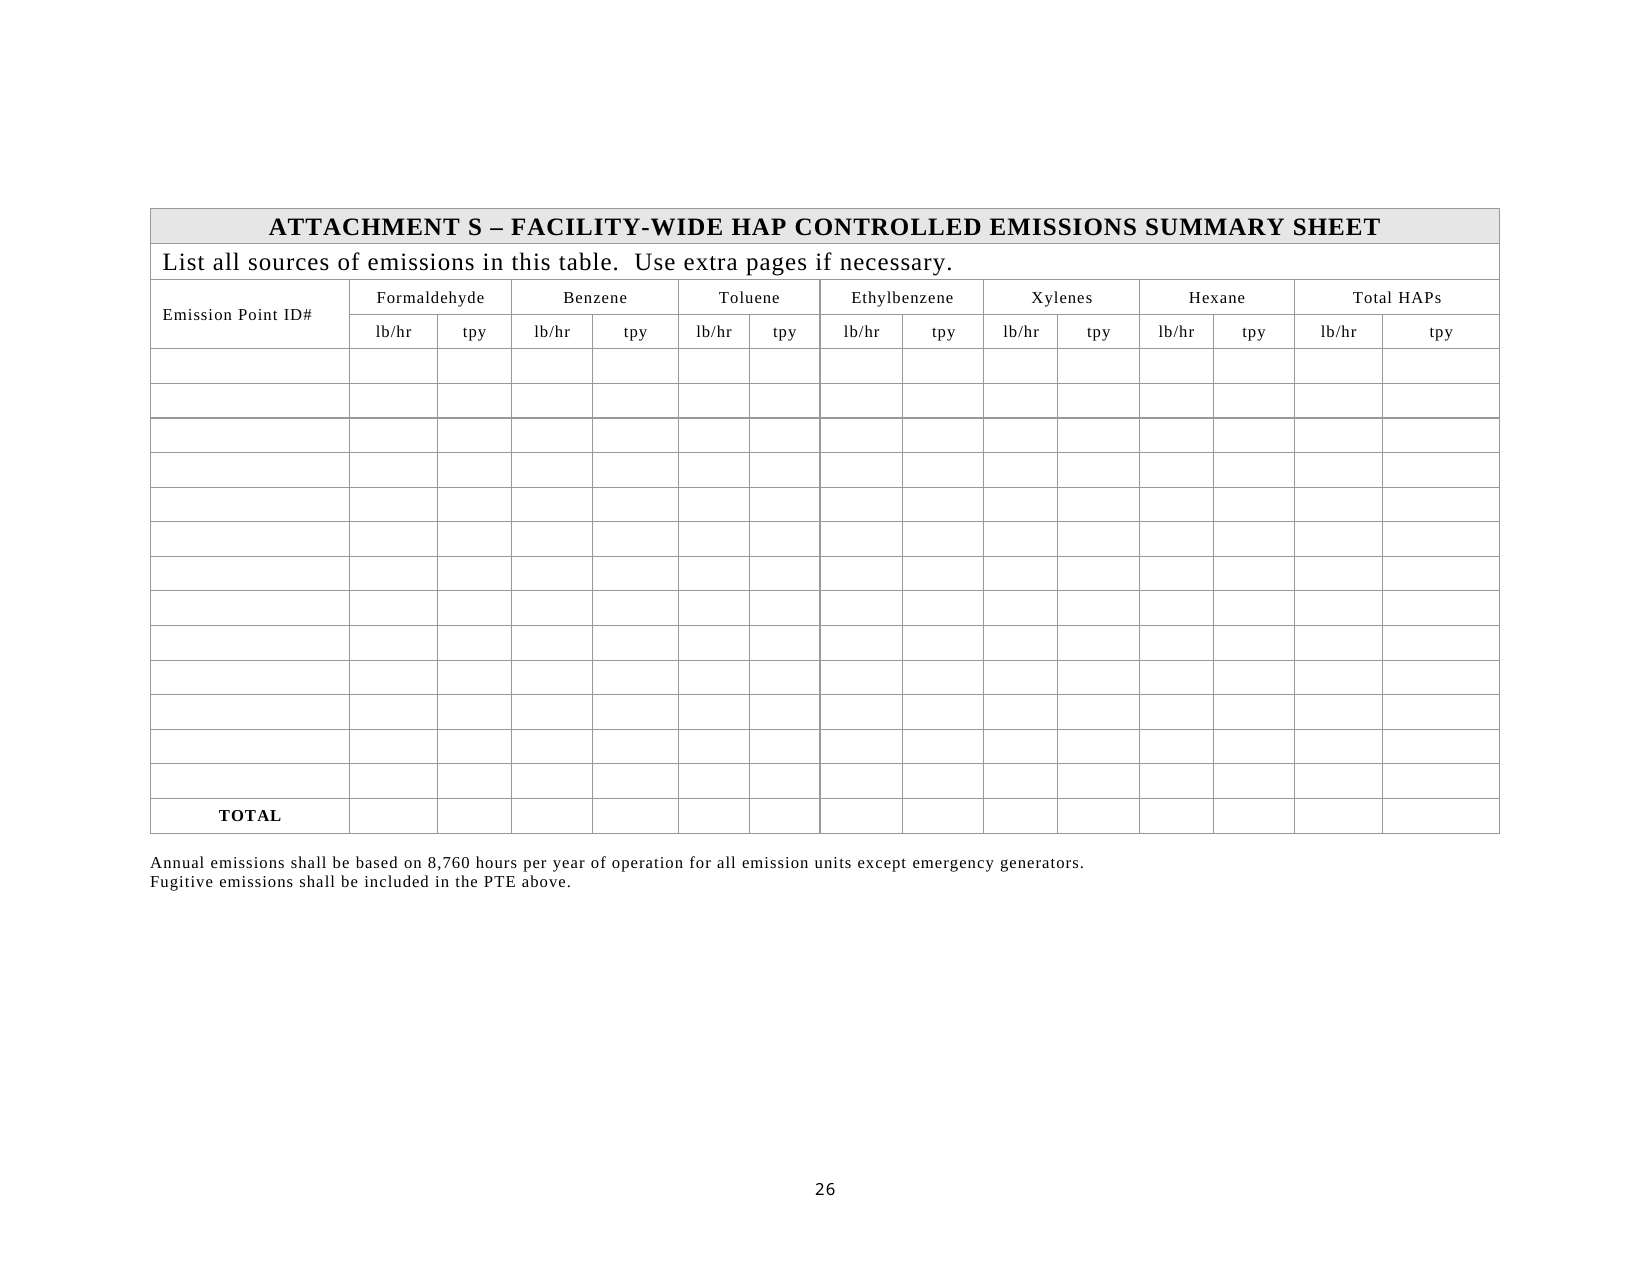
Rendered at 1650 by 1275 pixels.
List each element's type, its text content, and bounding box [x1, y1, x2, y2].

table_cell [903, 419, 983, 452]
table_cell Ethylbenzene [821, 280, 983, 314]
table_cell [1140, 419, 1213, 452]
table_cell [438, 591, 511, 625]
table_cell [750, 384, 819, 417]
table_cell Total HAPs [1295, 280, 1499, 314]
table_cell tpy [1214, 315, 1294, 348]
table_cell [1058, 384, 1139, 417]
table_cell [1140, 730, 1213, 763]
table_cell [821, 591, 902, 625]
table_cell [438, 730, 511, 763]
table_cell [438, 661, 511, 694]
table_cell [438, 453, 511, 487]
table_cell [1214, 522, 1294, 556]
table_cell [984, 764, 1057, 798]
table_cell lb/hr [1140, 315, 1213, 348]
table_cell [984, 349, 1057, 383]
table_cell [984, 626, 1057, 659]
table_cell [1058, 488, 1139, 521]
table_cell [750, 349, 819, 383]
table_cell [679, 557, 749, 590]
table_cell [984, 453, 1057, 487]
table_cell [512, 453, 592, 487]
table_cell [1295, 661, 1382, 694]
table_cell [512, 730, 592, 763]
table_cell [903, 384, 983, 417]
table_cell List all sources of emissions in this table. Use extra pages if necessary. [151, 244, 1499, 279]
table_cell [821, 453, 902, 487]
table_cell [903, 764, 983, 798]
table_cell [679, 764, 749, 798]
table_cell [679, 488, 749, 521]
table_cell [593, 799, 678, 832]
table_cell [1140, 661, 1213, 694]
table_cell [1295, 419, 1382, 452]
table_cell [1140, 522, 1213, 556]
table_cell [984, 557, 1057, 590]
table_header ATTACHMENT S – facility-wide HAP CONTROLLED emissions summary sheet [151, 209, 1499, 243]
table_cell [1214, 591, 1294, 625]
table_cell [821, 764, 902, 798]
table_cell [1214, 626, 1294, 659]
table_cell lb/hr [350, 315, 437, 348]
table_cell [1058, 419, 1139, 452]
table_cell [1295, 453, 1382, 487]
table_cell [750, 419, 819, 452]
table_cell [1383, 488, 1499, 521]
table_cell lb/hr [821, 315, 902, 348]
table_cell [903, 799, 983, 832]
table_cell [984, 488, 1057, 521]
table_cell [438, 522, 511, 556]
table_cell [1140, 349, 1213, 383]
table_cell [750, 764, 819, 798]
table_cell [1140, 453, 1213, 487]
table_cell [1383, 384, 1499, 417]
table_cell [1058, 626, 1139, 659]
table_cell [438, 557, 511, 590]
table_cell [1295, 557, 1382, 590]
table_cell [821, 799, 902, 832]
table_cell [512, 522, 592, 556]
table_cell [903, 661, 983, 694]
table_cell [1058, 349, 1139, 383]
table_cell [593, 730, 678, 763]
table_cell [1058, 730, 1139, 763]
table_cell Emission Point ID# [151, 280, 349, 348]
table_cell [1295, 626, 1382, 659]
table_cell [984, 522, 1057, 556]
table_cell [1383, 522, 1499, 556]
table_cell [903, 730, 983, 763]
table_cell [984, 591, 1057, 625]
text Fugitive emissions shall be included in the PTE above. [150, 872, 1500, 891]
table_cell [1295, 764, 1382, 798]
table_cell [1383, 799, 1499, 832]
table_cell [1383, 730, 1499, 763]
table_cell [903, 557, 983, 590]
table_cell [903, 488, 983, 521]
table_cell [593, 695, 678, 729]
table_cell [438, 384, 511, 417]
table_cell [1058, 453, 1139, 487]
table_cell [593, 591, 678, 625]
table_cell [593, 522, 678, 556]
table_cell [350, 419, 437, 452]
table_cell [512, 626, 592, 659]
table_cell [984, 695, 1057, 729]
table_cell Benzene [512, 280, 678, 314]
table_cell [821, 661, 902, 694]
table_cell [750, 453, 819, 487]
table_cell [593, 488, 678, 521]
table_cell [679, 695, 749, 729]
table_cell [679, 730, 749, 763]
table_cell [1140, 799, 1213, 832]
table_cell [1214, 695, 1294, 729]
table_cell [1214, 730, 1294, 763]
table_cell [679, 626, 749, 659]
table_cell [679, 591, 749, 625]
table_cell [512, 695, 592, 729]
table_cell [151, 349, 349, 383]
table_cell [1058, 557, 1139, 590]
table_cell Toluene [679, 280, 819, 314]
table_cell [350, 695, 437, 729]
table_cell [593, 557, 678, 590]
table_cell [438, 799, 511, 832]
text Annual emissions shall be based on 8,760 hours per year of operation for all emission units except emergency generators. [150, 853, 1500, 872]
table_cell [593, 764, 678, 798]
table_cell [350, 384, 437, 417]
table_cell [1140, 626, 1213, 659]
table_cell [1214, 349, 1294, 383]
table_cell [903, 453, 983, 487]
table_cell tpy [750, 315, 819, 348]
table_cell [151, 419, 349, 452]
table_cell [1295, 384, 1382, 417]
table_cell [1214, 384, 1294, 417]
table_cell [984, 384, 1057, 417]
table_cell [1295, 591, 1382, 625]
table_cell [151, 384, 349, 417]
table_cell [151, 522, 349, 556]
table_cell [1214, 661, 1294, 694]
table_cell tpy [593, 315, 678, 348]
table_cell [1383, 661, 1499, 694]
table_cell [1214, 799, 1294, 832]
table_cell [750, 695, 819, 729]
table_cell [1295, 349, 1382, 383]
table_cell [821, 349, 902, 383]
table_cell lb/hr [512, 315, 592, 348]
table_cell [821, 419, 902, 452]
table_cell [679, 522, 749, 556]
table_cell [1383, 349, 1499, 383]
table_cell [1383, 695, 1499, 729]
table_cell TOTAL [151, 799, 349, 832]
table_cell [750, 557, 819, 590]
table_cell [350, 557, 437, 590]
table_cell [350, 488, 437, 521]
table_cell [593, 626, 678, 659]
table_cell [750, 488, 819, 521]
table_cell [1214, 419, 1294, 452]
table_cell [1140, 764, 1213, 798]
table_cell [750, 730, 819, 763]
table_cell [821, 695, 902, 729]
table_cell [350, 626, 437, 659]
table_cell [1214, 453, 1294, 487]
table_cell [350, 349, 437, 383]
table_cell [821, 522, 902, 556]
table_cell [512, 488, 592, 521]
table_cell [512, 419, 592, 452]
table_cell [512, 661, 592, 694]
table_cell [1058, 799, 1139, 832]
table_cell [350, 522, 437, 556]
table_cell Xylenes [984, 280, 1139, 314]
table_cell [821, 557, 902, 590]
table_cell [1214, 557, 1294, 590]
table_cell [1058, 764, 1139, 798]
table_cell tpy [1383, 315, 1499, 348]
table_cell [1383, 764, 1499, 798]
table_cell [679, 453, 749, 487]
table_cell [593, 661, 678, 694]
table_cell [903, 349, 983, 383]
table_cell tpy [903, 315, 983, 348]
table_cell [438, 349, 511, 383]
table_cell [151, 557, 349, 590]
table_cell [984, 730, 1057, 763]
table_cell [750, 661, 819, 694]
table_cell [1214, 764, 1294, 798]
table_cell [1295, 695, 1382, 729]
table_cell [1140, 384, 1213, 417]
table_cell [750, 626, 819, 659]
table_cell Hexane [1140, 280, 1294, 314]
table_cell [984, 419, 1057, 452]
table_cell [350, 764, 437, 798]
table_cell [903, 591, 983, 625]
table_cell [350, 453, 437, 487]
table_cell [984, 799, 1057, 832]
table_cell [821, 626, 902, 659]
table_cell [151, 661, 349, 694]
table_cell [903, 695, 983, 729]
table_cell [821, 384, 902, 417]
table_cell [1383, 591, 1499, 625]
table_cell [1140, 591, 1213, 625]
table_cell [821, 730, 902, 763]
table_cell tpy [438, 315, 511, 348]
table_cell [350, 591, 437, 625]
table_cell [151, 730, 349, 763]
table_cell [679, 384, 749, 417]
table_cell [1140, 557, 1213, 590]
table_cell [1140, 488, 1213, 521]
table_cell [350, 799, 437, 832]
table_cell [679, 799, 749, 832]
table_cell [750, 591, 819, 625]
table_cell [1058, 695, 1139, 729]
table_cell [750, 522, 819, 556]
table_cell [903, 626, 983, 659]
table_cell [679, 661, 749, 694]
table_cell [1295, 488, 1382, 521]
table_cell [151, 764, 349, 798]
table_cell [512, 799, 592, 832]
table_cell lb/hr [679, 315, 749, 348]
table_cell Formaldehyde [350, 280, 511, 314]
table_cell [593, 384, 678, 417]
table_cell [903, 522, 983, 556]
table_cell [679, 349, 749, 383]
table_cell [593, 453, 678, 487]
table_cell [151, 695, 349, 729]
table_cell [438, 626, 511, 659]
table_cell [151, 591, 349, 625]
table_cell [1214, 488, 1294, 521]
table_cell [1295, 522, 1382, 556]
table_cell [1058, 661, 1139, 694]
table_cell [512, 591, 592, 625]
table_cell [151, 626, 349, 659]
table_cell [438, 419, 511, 452]
table_cell [512, 349, 592, 383]
table_cell [1383, 557, 1499, 590]
table_cell lb/hr [984, 315, 1057, 348]
table_cell [438, 695, 511, 729]
table_cell [350, 730, 437, 763]
table_cell [1295, 730, 1382, 763]
table_cell [438, 488, 511, 521]
table_cell [512, 764, 592, 798]
table_cell [679, 419, 749, 452]
table_cell [1383, 626, 1499, 659]
table_cell [593, 349, 678, 383]
table_cell [151, 488, 349, 521]
table_cell [1058, 522, 1139, 556]
table_cell [1140, 695, 1213, 729]
table_cell lb/hr [1295, 315, 1382, 348]
table_cell [512, 384, 592, 417]
table_cell [151, 453, 349, 487]
table_cell [438, 764, 511, 798]
table_cell tpy [1058, 315, 1139, 348]
table_cell [593, 419, 678, 452]
table_cell [750, 799, 819, 832]
table_cell [1058, 591, 1139, 625]
table_cell [1383, 453, 1499, 487]
table_cell [350, 661, 437, 694]
table_cell [984, 661, 1057, 694]
table_cell [512, 557, 592, 590]
table_cell [1295, 799, 1382, 832]
table_cell [1383, 419, 1499, 452]
table_cell [821, 488, 902, 521]
